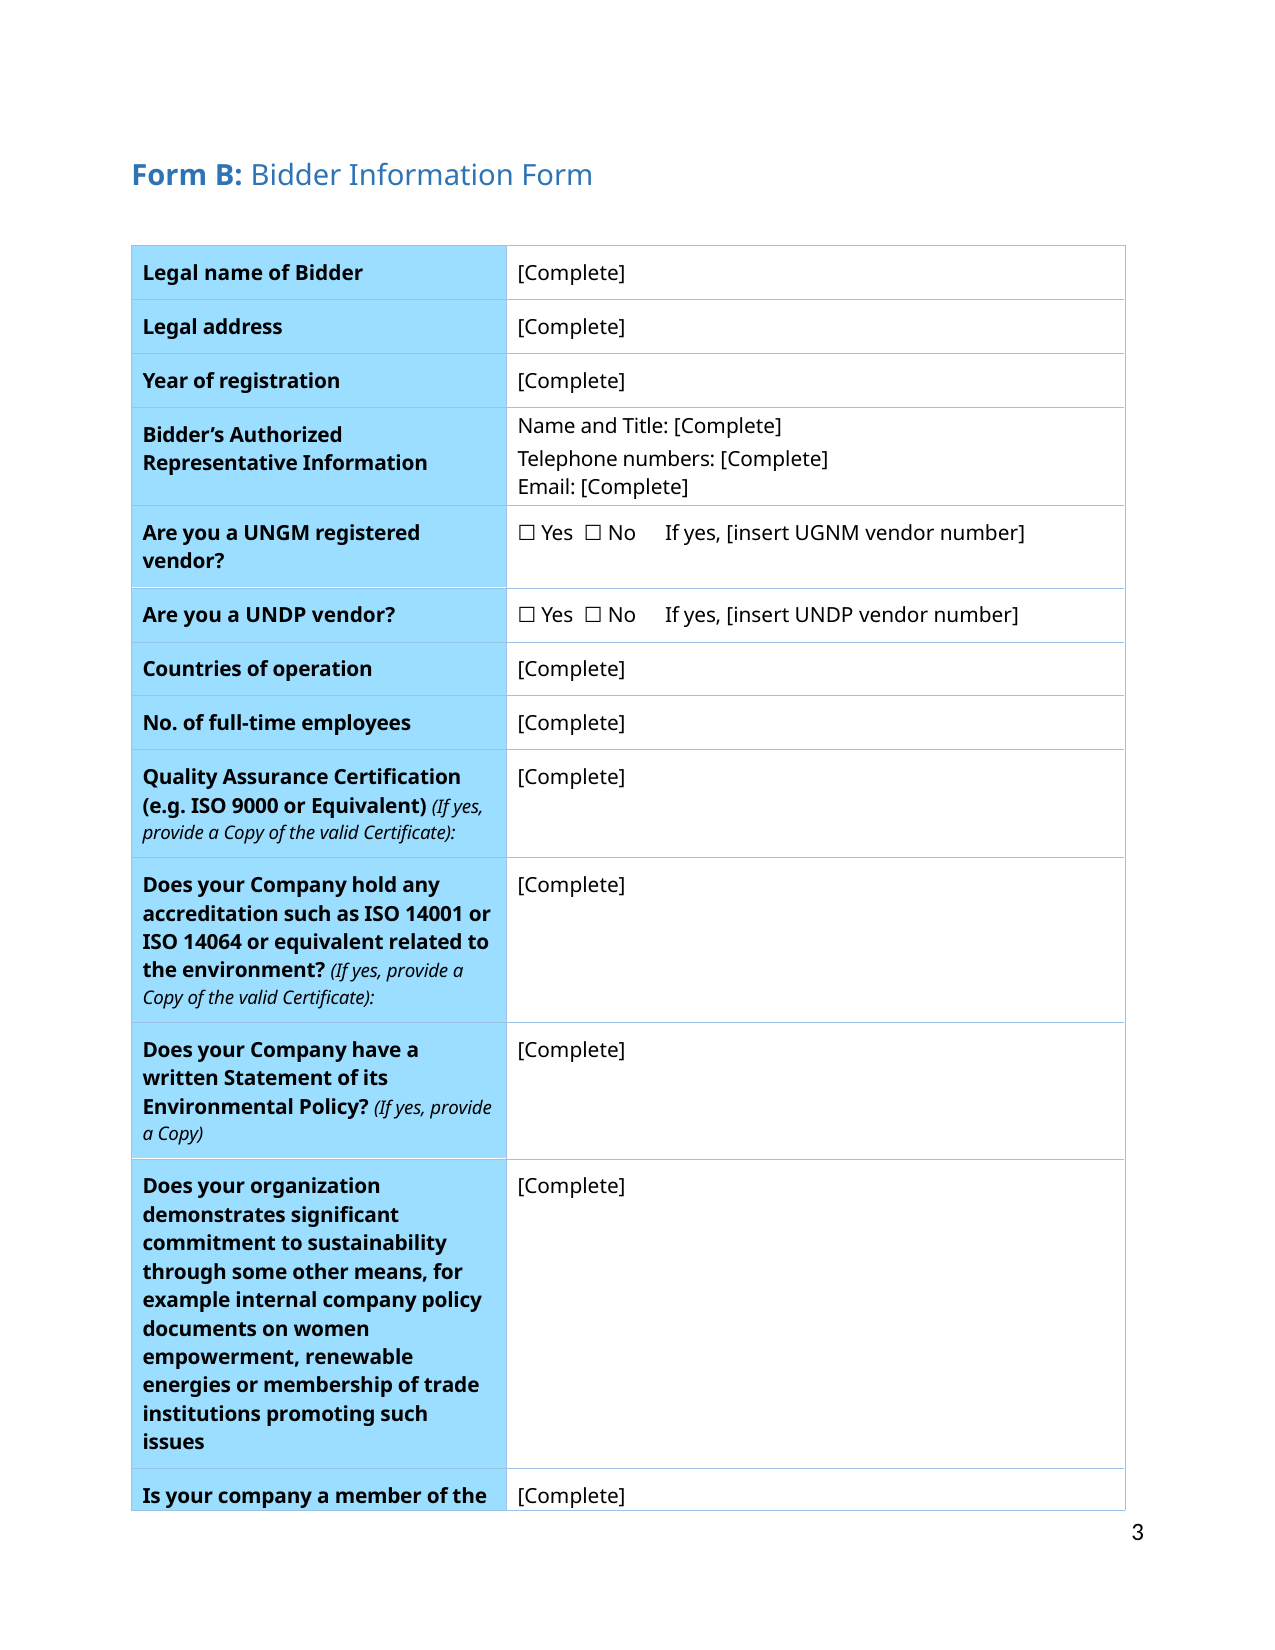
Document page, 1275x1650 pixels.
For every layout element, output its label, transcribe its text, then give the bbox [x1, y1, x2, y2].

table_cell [132, 1469, 506, 1510]
table_header Legal name of Bidder [132, 246, 506, 299]
table_cell Bidder’s Authorized Representative Information [132, 408, 506, 505]
table_cell [Complete] [507, 1159, 1125, 1468]
subtitle Form B: Bidder Information Form [131, 154, 1144, 194]
table_cell Yes No If yes, [insert UGNM vendor number] [507, 505, 1125, 587]
table_cell Does your Company have a written Statement of its Environmental Policy? (If yes, provide a Copy) [132, 1023, 506, 1158]
table_cell Are you a UNDP vendor? [132, 589, 506, 641]
table_cell [Complete] [507, 1468, 1125, 1510]
table_cell [Complete] [507, 353, 1125, 407]
table_cell Yes No If yes, [insert UNDP vendor number] [507, 588, 1125, 641]
table_cell Are you a UNGM registered vendor? [132, 506, 506, 587]
table_cell Name and Title: [Complete] Telephone numbers: [Complete] Email: [Complete] [507, 407, 1125, 505]
table_header [Complete] [507, 246, 1125, 299]
table_cell Legal address [132, 300, 506, 353]
table_cell [Complete] [507, 641, 1125, 695]
table_cell [Complete] [507, 695, 1125, 749]
table_cell [Complete] [507, 299, 1125, 353]
table_cell Quality Assurance Certification (e.g. ISO 9000 or Equivalent) (If yes, provide a Copy of the valid Certificate): [132, 750, 506, 857]
table_cell Year of registration [132, 354, 506, 407]
table_cell Does your Company hold any accreditation such as ISO 14001 or ISO 14064 or equivalent related to the environment? (If yes, provide a Copy of the valid Certificate): [132, 858, 506, 1022]
table_cell Countries of operation [132, 643, 506, 695]
table_cell No. of full-time employees [132, 696, 506, 749]
table_cell [Complete] [507, 1022, 1125, 1158]
table_cell [Complete] [507, 857, 1125, 1022]
table_cell Does your organization demonstrates significant commitment to sustainability through some other means, for example internal company policy documents on women empowerment, renewable energies or membership of trade institutions promoting such issues [132, 1160, 506, 1468]
table_cell [Complete] [507, 749, 1125, 857]
